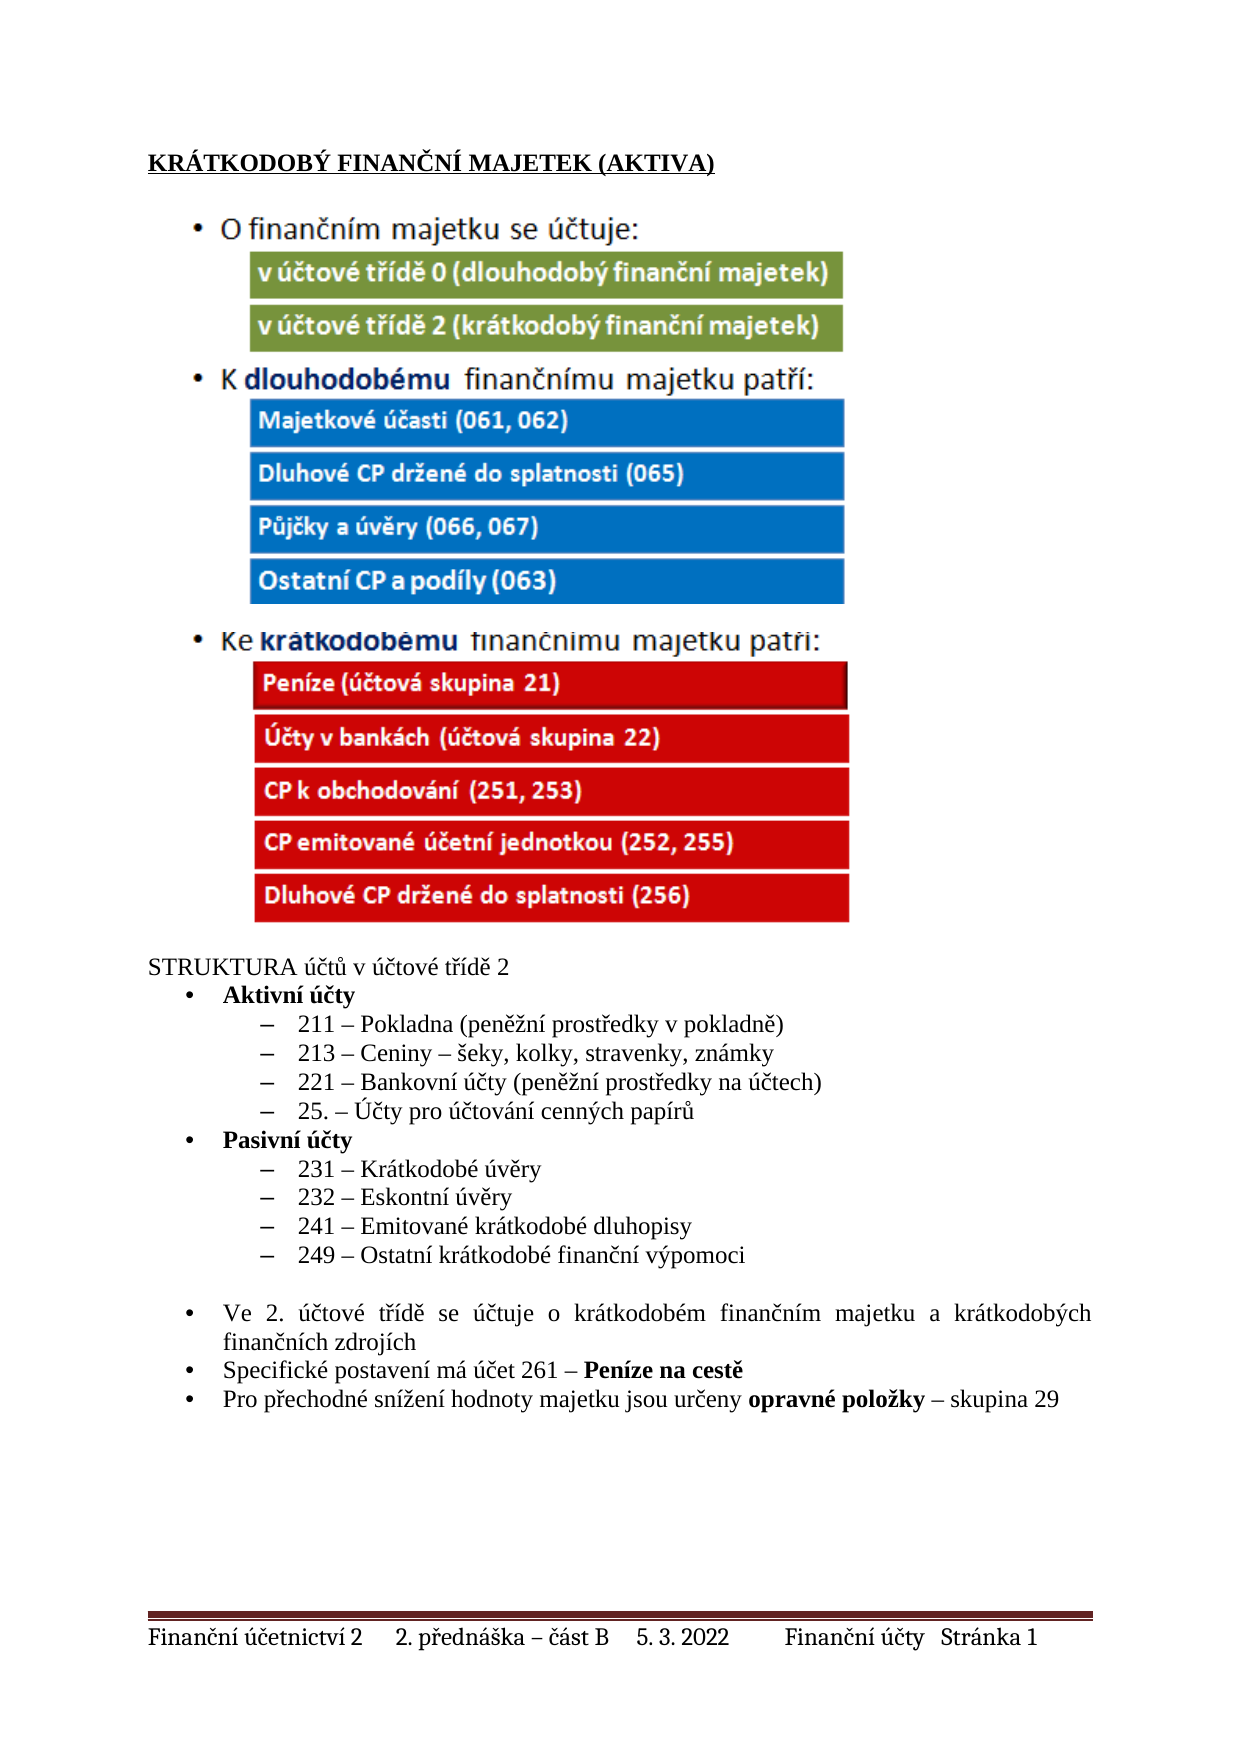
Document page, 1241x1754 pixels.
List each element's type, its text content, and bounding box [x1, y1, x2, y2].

text KRÁTKODOBÝ FINANČNÍ MAJETEK (AKTIVA) [148, 148, 1093, 176]
list 241 – Emitované krátkodobé dluhopisy [260, 1211, 1093, 1240]
list Aktivní účty [185, 980, 1093, 1009]
list 213 – Ceniny – šeky, kolky, stravenky, známky [260, 1038, 1093, 1067]
picture [147, 205, 898, 604]
list 221 – Bankovní účty (peněžní prostředky na účtech) [260, 1067, 1093, 1096]
list 231 – Krátkodobé úvěry [260, 1153, 1093, 1182]
picture [147, 632, 898, 923]
list 211 – Pokladna (peněžní prostředky v pokladně) [260, 1009, 1093, 1038]
list Pasivní účty [185, 1125, 1093, 1153]
list Pro přechodné snížení hodnoty majetku jsou určeny opravné položky – skupina 29 [185, 1384, 1093, 1413]
list Ve 2. účtové třídě se účtuje o krátkodobém finančním majetku a krátkodobých finančních zdrojích [185, 1298, 1093, 1355]
list 232 – Eskontní úvěry [260, 1182, 1093, 1211]
list 249 – Ostatní krátkodobé finanční výpomoci [260, 1240, 1093, 1269]
text STRUKTURA účtů v účtové třídě 2 [148, 952, 1093, 980]
list Specifické postavení má účet 261 – Peníze na cestě [185, 1355, 1093, 1384]
list 25. – Účty pro účtování cenných papírů [260, 1096, 1093, 1125]
